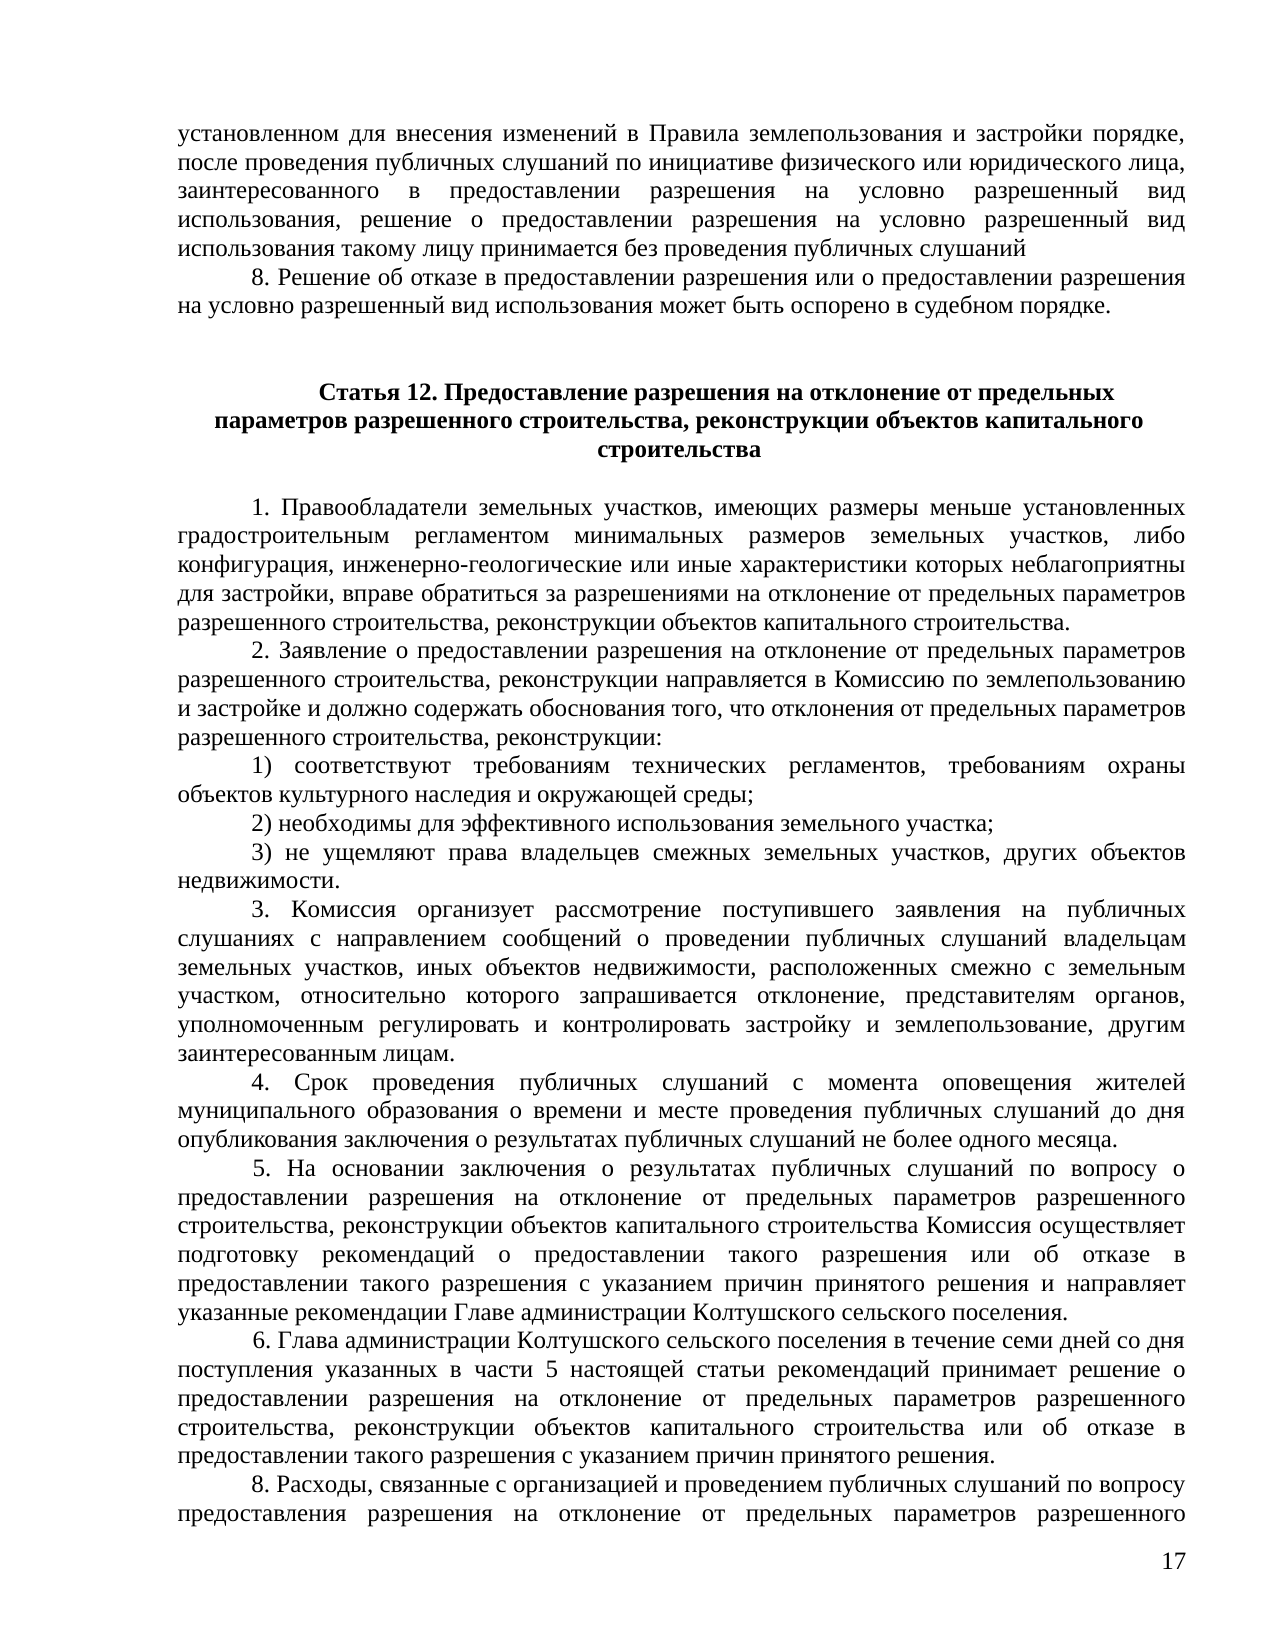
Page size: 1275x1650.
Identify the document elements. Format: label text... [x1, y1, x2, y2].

text 4. Срок проведения публичных слушаний с момента оповещения жителей муниципального образования о времени и месте проведения публичных слушаний до дня опубликования заключения о результатах публичных слушаний не более одного месяца. [177, 1067, 1186, 1153]
text 8. Решение об отказе в предоставлении разрешения или о предоставлении разрешения на условно разрешенный вид использования может быть оспорено в судебном порядке. [177, 262, 1186, 319]
text 2) необходимы для эффективного использования земельного участка; [177, 808, 1186, 837]
text 1) соответствуют требованиям технических регламентов, требованиям охраны объектов культурного наследия и окружающей среды; [177, 751, 1186, 808]
text 3. Комиссия организует рассмотрение поступившего заявления на публичных слушаниях с направлением сообщений о проведении публичных слушаний владельцам земельных участков, иных объектов недвижимости, расположенных смежно с земельным участком, относительно которого запрашивается отклонение, представителям органов, уполномоченным регулировать и контролировать застройку и землепользование, другим заинтересованным лицам. [177, 894, 1186, 1067]
text 5. На основании заключения о результатах публичных слушаний по вопросу о предоставлении разрешения на отклонение от предельных параметров разрешенного строительства, реконструкции объектов капитального строительства Комиссия осуществляет подготовку рекомендаций о предоставлении такого разрешения или об отказе в предоставлении такого разрешения с указанием причин принятого решения и направляет указанные рекомендации Главе администрации Колтушского сельского поселения. [177, 1153, 1186, 1326]
text 1. Правообладатели земельных участков, имеющих размеры меньше установленных градостроительным регламентом минимальных размеров земельных участков, либо конфигурация, инженерно-геологические или иные характеристики которых неблагоприятны для застройки, вправе обратиться за разрешениями на отклонение от предельных параметров разрешенного строительства, реконструкции объектов капитального строительства. [177, 492, 1186, 636]
text Статья 12. Предоставление разрешения на отклонение от предельных параметров разрешенного строительства, реконструкции объектов капитального строительства [177, 377, 1181, 463]
text 3) не ущемляют права владельцев смежных земельных участков, других объектов недвижимости. [177, 837, 1186, 894]
text 6. Глава администрации Колтушского сельского поселения в течение семи дней со дня поступления указанных в части 5 настоящей статьи рекомендаций принимает решение о предоставлении разрешения на отклонение от предельных параметров разрешенного строительства, реконструкции объектов капитального строительства или об отказе в предоставлении такого разрешения с указанием причин принятого решения. [177, 1326, 1186, 1469]
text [177, 1469, 1186, 1527]
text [177, 118, 1186, 262]
text 2. Заявление о предоставлении разрешения на отклонение от предельных параметров разрешенного строительства, реконструкции направляется в Комиссию по землепользованию и застройке и должно содержать обоснования того, что отклонения от предельных параметров разрешенного строительства, реконструкции: [177, 636, 1186, 751]
